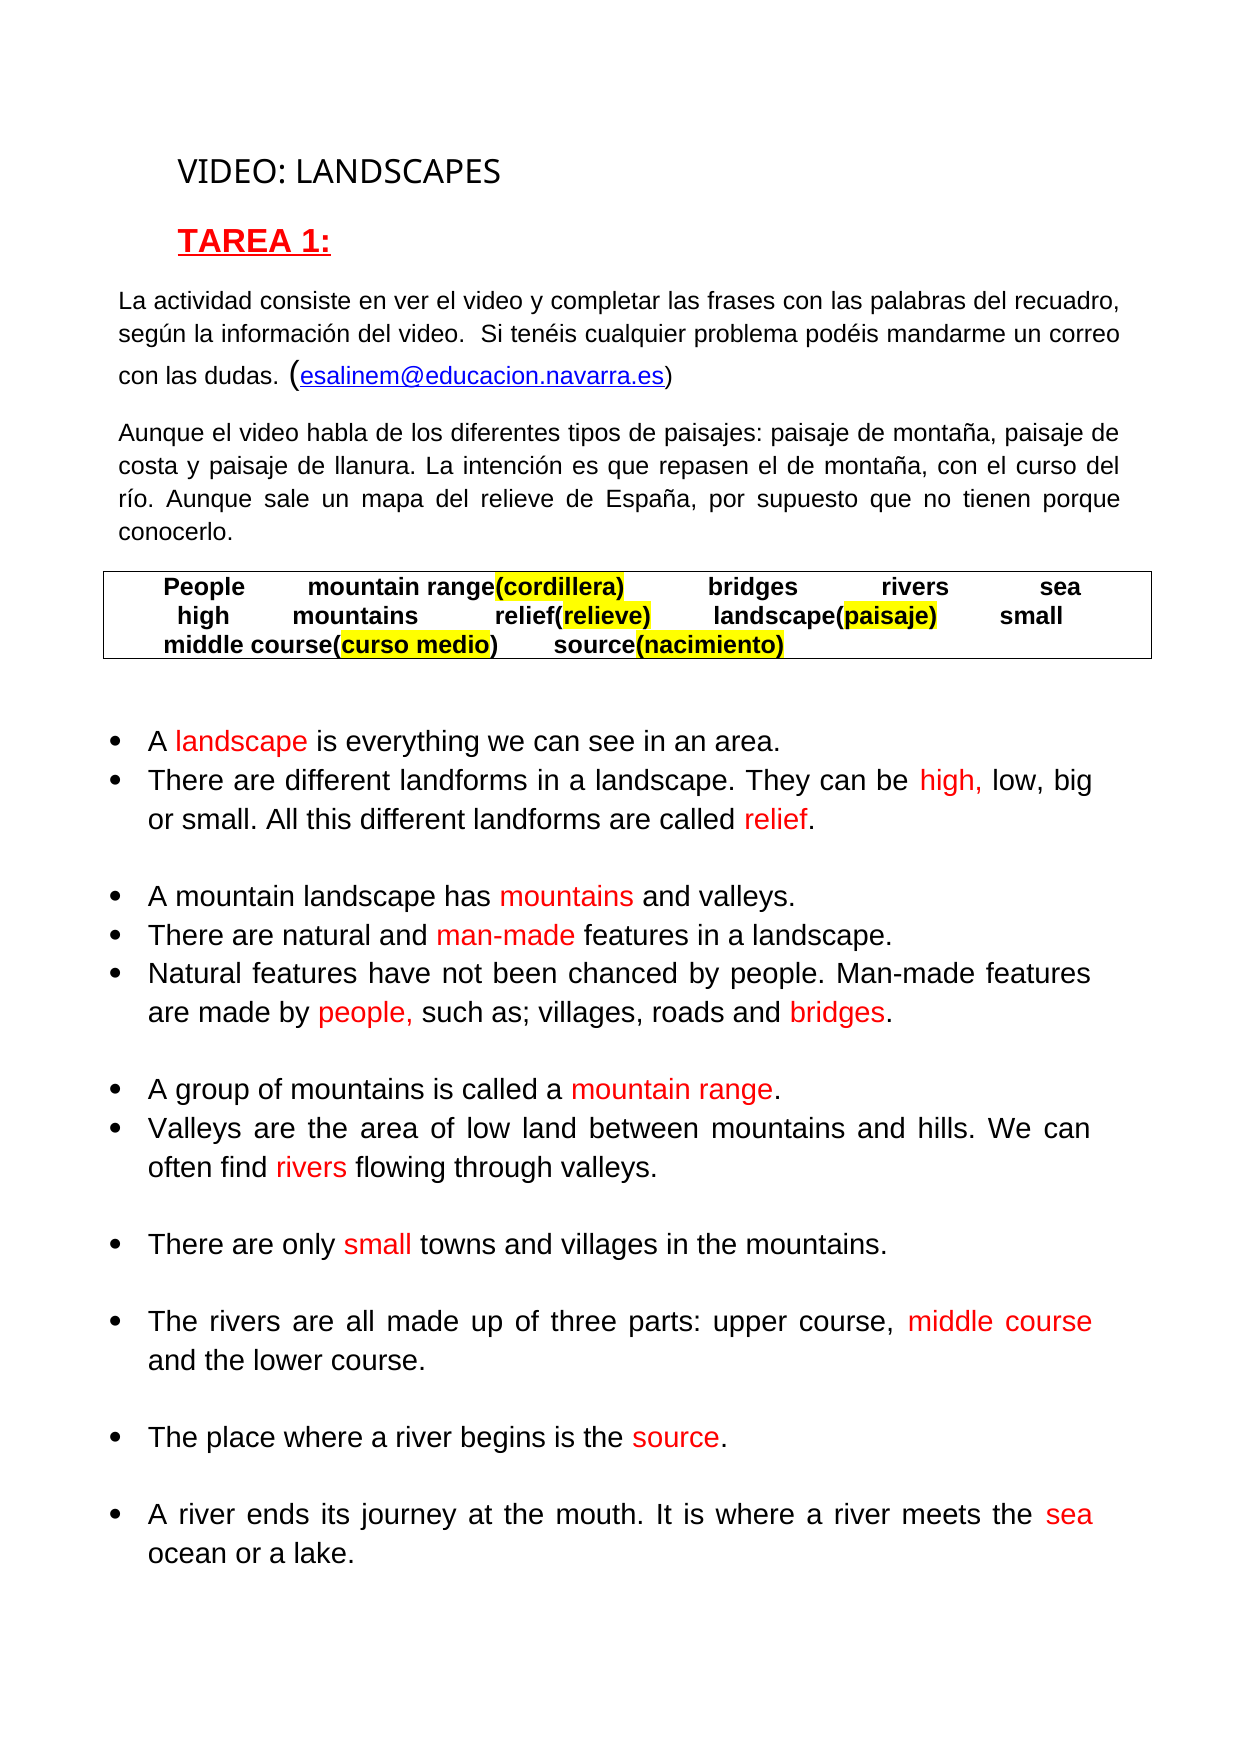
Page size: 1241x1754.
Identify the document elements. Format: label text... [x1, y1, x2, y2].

text La actividad consiste en ver el video y completar las frases con las palabras del recuadro, según la información del video. Si tenéis cualquier problema podéis mandarme un correo con las dudas. (esalinem@educacion.navarra.es) [118, 286, 1122, 392]
list The rivers are all made up of three parts: upper course, middle course and the lower course. [110, 1304, 1093, 1376]
text VIDEO: LANDSCAPES [177, 148, 1063, 193]
text Aunque el video habla de los diferentes tipos de paisajes: paisaje de montaña, paisaje de costa y paisaje de llanura. La intención es que repasen el de montaña, con el curso del río. Aunque sale un mapa del relieve de España, por supuesto que no tienen porque conocerlo. [118, 418, 1122, 546]
table_header People mountain range(cordillera) bridges rivers sea high mountains relief(relieve) landscape(paisaje) small middle course(curso medio) source(nacimiento) [104, 572, 1151, 658]
list The place where a river begins is the source. [110, 1420, 1093, 1454]
text TAREA 1: [177, 221, 1063, 259]
list A river ends its journey at the mouth. It is where a river meets the sea ocean or a lake. [110, 1497, 1093, 1569]
list Valleys are the area of low land between mountains and hills. We can often find rivers flowing through valleys. [110, 1111, 1093, 1183]
list There are only small towns and villages in the mountains. [110, 1227, 1093, 1261]
list A mountain landscape has mountains and valleys. [110, 879, 1093, 913]
list There are natural and man-made features in a landscape. [110, 918, 1093, 951]
list A group of mountains is called a mountain range. [110, 1072, 1093, 1106]
list There are different landforms in a landscape. They can be high, low, big or small. All this different landforms are called relief. [110, 763, 1093, 835]
list Natural features have not been chanced by people. Man-made features are made by people, such as; villages, roads and bridges. [110, 956, 1093, 1029]
list A landscape is everything we can see in an area. [110, 724, 1093, 758]
